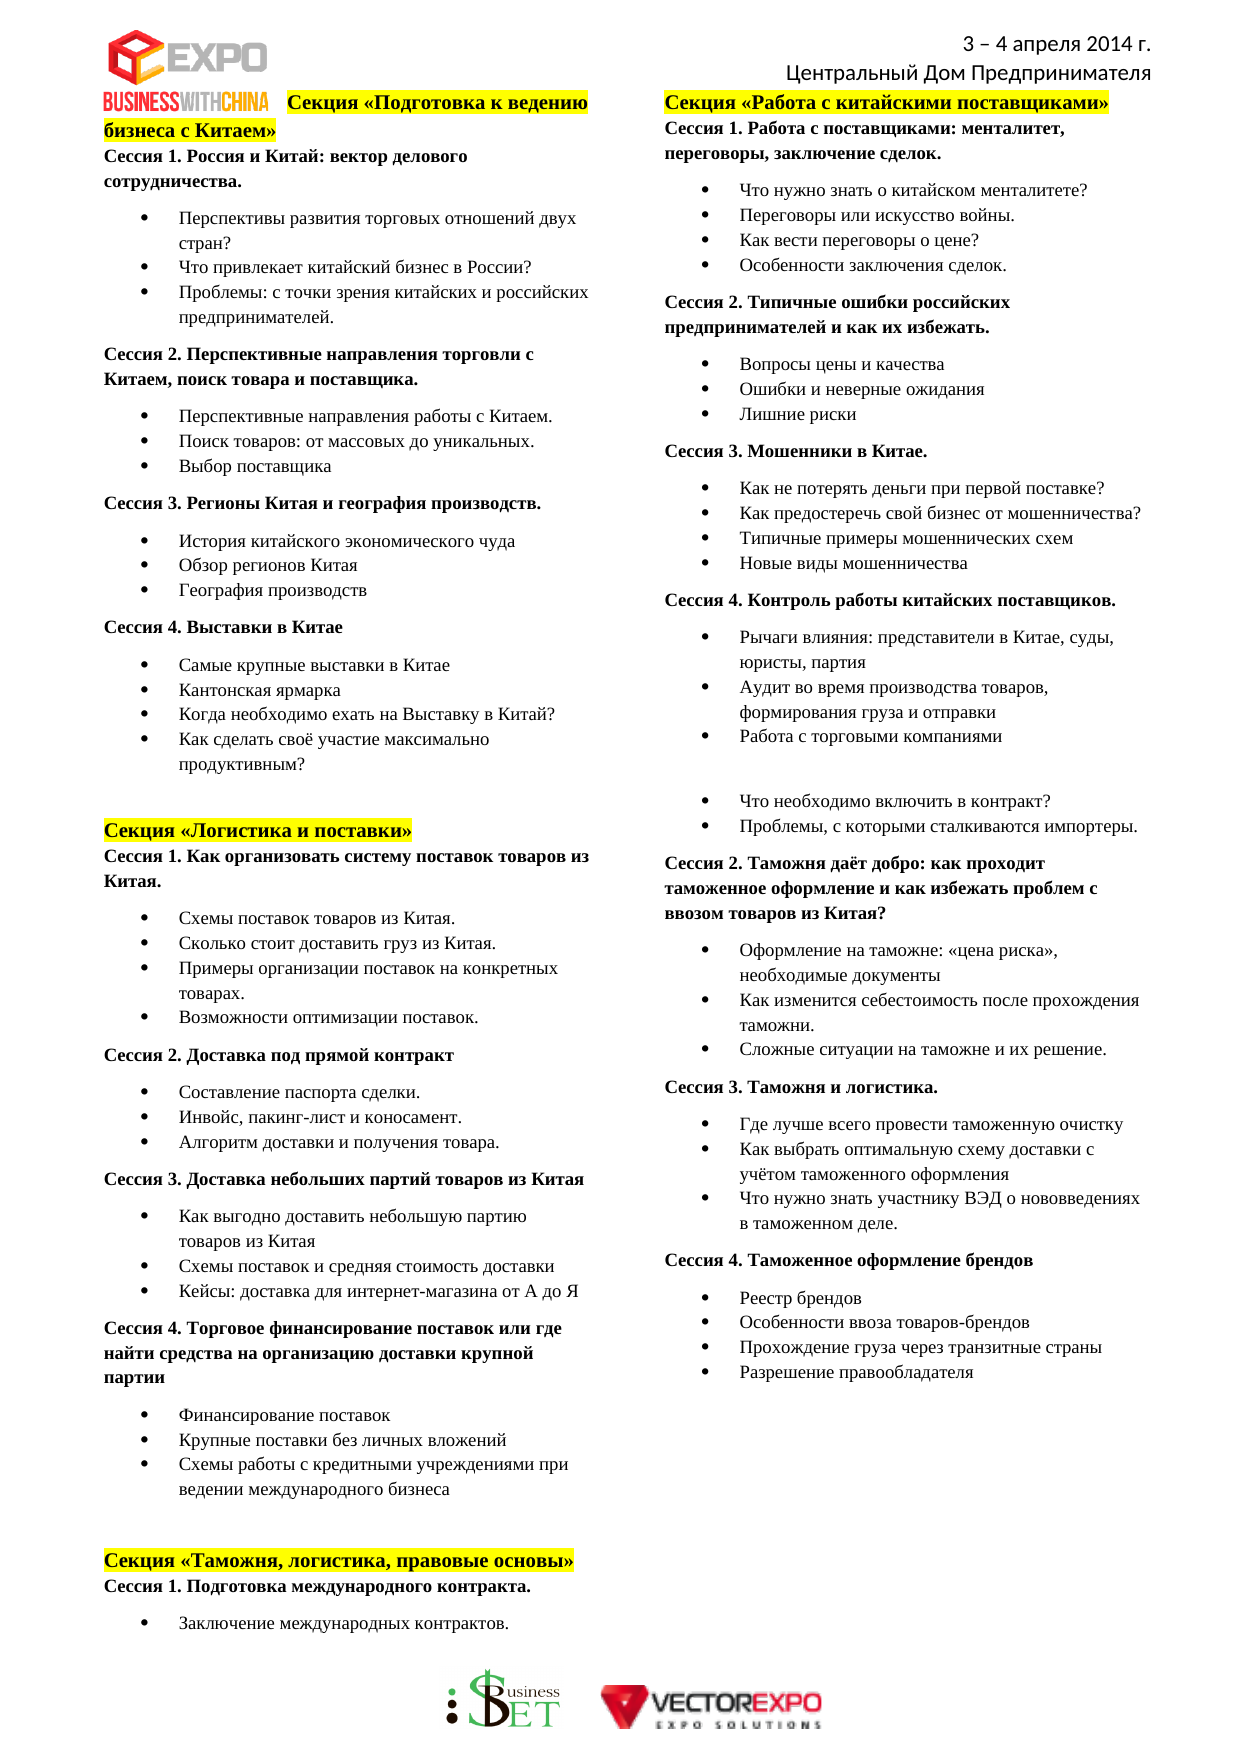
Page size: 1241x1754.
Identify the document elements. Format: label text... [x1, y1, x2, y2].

list Рычаги влияния: представители в Китае, суды, юристы, партия [702, 626, 1152, 672]
list Что необходимо включить в контракт? [702, 790, 1152, 812]
list Схемы работы с кредитными учреждениями при ведении международного бизнеса [141, 1453, 591, 1499]
list Проблемы: с точки зрения китайских и российских предпринимателей. [141, 281, 591, 328]
list Типичные примеры мошеннических схем [702, 527, 1152, 548]
list Проблемы, с которыми сталкиваются импортеры. [702, 815, 1152, 837]
text Сессия 3. Мошенники в Китае. [664, 440, 1152, 461]
list Лишние риски [702, 403, 1152, 424]
list Как выгодно доставить небольшую партию товаров из Китая [141, 1205, 591, 1251]
list Как сделать своё участие максимально продуктивным? [141, 728, 591, 774]
list Поиск товаров: от массовых до уникальных. [141, 430, 591, 452]
list Как не потерять деньги при первой поставке? [702, 477, 1152, 499]
list Самые крупные выставки в Китае [141, 654, 591, 675]
text Сессия 2. Доставка под прямой контракт [103, 1044, 591, 1065]
text Секция «Таможня, логистика, правовые основы» Сессия 1. Подготовка международного контракта. [103, 1515, 591, 1596]
list Примеры организации поставок на конкретных товарах. [141, 957, 591, 1003]
list Алгоритм доставки и получения товара. [141, 1131, 591, 1152]
text Секция «Работа с китайскими поставщиками» Сессия 1. Работа с поставщиками: менталитет, переговоры, заключение сделок. [664, 90, 1152, 163]
list Ошибки и неверные ожидания [702, 378, 1152, 399]
picture [439, 1666, 565, 1729]
list Переговоры или искусство войны. [702, 204, 1152, 226]
text Сессия 3. Таможня и логистика. [664, 1076, 1152, 1097]
list Где лучше всего провести таможенную очистку [702, 1113, 1152, 1134]
list Перспективы развития торговых отношений двух стран? [141, 207, 591, 253]
list Сколько стоит доставить груз из Китая. [141, 932, 591, 953]
list Когда необходимо ехать на Выставку в Китай? [141, 703, 591, 725]
list Как предостеречь свой бизнес от мошенничества? [702, 502, 1152, 523]
list Схемы поставок товаров из Китая. [141, 907, 591, 929]
list Аудит во время производства товаров, формирования груза и отправки [702, 676, 1152, 722]
list Что нужно знать участнику ВЭД о нововведениях в таможенном деле. [702, 1187, 1152, 1234]
list Что привлекает китайский бизнес в России? [141, 256, 591, 278]
picture [600, 1685, 822, 1729]
text Сессия 4. Торговое финансирование поставок или где найти средства на организацию доставки крупной партии [103, 1317, 591, 1388]
list Заключение международных контрактов. [141, 1612, 591, 1634]
list Крупные поставки без личных вложений [141, 1428, 591, 1450]
list Финансирование поставок [141, 1404, 591, 1425]
list Перспективные направления работы с Китаем. [141, 405, 591, 427]
list Как выбрать оптимальную схему доставки с учётом таможенного оформления [702, 1138, 1152, 1184]
list Оформление на таможне: «цена риска», необходимые документы [702, 939, 1152, 986]
text Сессия 4. Выставки в Китае [103, 616, 591, 638]
list Прохождение груза через транзитные страны [702, 1336, 1152, 1358]
text Секция «Логистика и поставки» Сессия 1. Как организовать систему поставок товаров из Китая. [103, 790, 591, 891]
list Обзор регионов Китая [141, 554, 591, 576]
text Сессия 3. Регионы Китая и география производств. [103, 492, 591, 514]
text Сессия 4. Таможенное оформление брендов [664, 1249, 1152, 1271]
text Секция «Подготовка к ведению бизнеса с Китаем» Сессия 1. Россия и Китай: вектор делового сотрудничества. [103, 90, 591, 191]
text Сессия 4. Контроль работы китайских поставщиков. [664, 589, 1152, 610]
list Схемы поставок и средняя стоимость доставки [141, 1255, 591, 1276]
list Составление паспорта сделки. [141, 1081, 591, 1102]
list История китайского экономического чуда [141, 529, 591, 551]
list Как вести переговоры о цене? [702, 229, 1152, 250]
list Выбор поставщика [141, 455, 591, 477]
list Что нужно знать о китайском менталитете? [702, 179, 1152, 201]
text Сессия 2. Типичные ошибки российских предпринимателей и как их избежать. [664, 291, 1152, 337]
text Сессия 2. Таможня даёт добро: как проходит таможенное оформление и как избежать проблем с ввозом товаров из Китая? [664, 852, 1152, 923]
list Сложные ситуации на таможне и их решение. [702, 1038, 1152, 1060]
list Работа с торговыми компаниями [702, 725, 1152, 747]
list Особенности ввоза товаров-брендов [702, 1311, 1152, 1333]
text Сессия 3. Доставка небольших партий товаров из Китая [103, 1168, 591, 1189]
list Особенности заключения сделок. [702, 254, 1152, 275]
list Реестр брендов [702, 1287, 1152, 1308]
list Возможности оптимизации поставок. [141, 1006, 591, 1028]
list Инвойс, пакинг-лист и коносамент. [141, 1106, 591, 1127]
text Сессия 2. Перспективные направления торговли с Китаем, поиск товара и поставщика. [103, 343, 591, 390]
list Новые виды мошенничества [702, 552, 1152, 573]
list Вопросы цены и качества [702, 353, 1152, 374]
list Кейсы: доставка для интернет-магазина от А до Я [141, 1279, 591, 1301]
list Как изменится себестоимость после прохождения таможни. [702, 989, 1152, 1035]
list Кантонская ярмарка [141, 678, 591, 700]
list География производств [141, 579, 591, 601]
list Разрешение правообладателя [702, 1361, 1152, 1383]
picture [103, 30, 269, 90]
